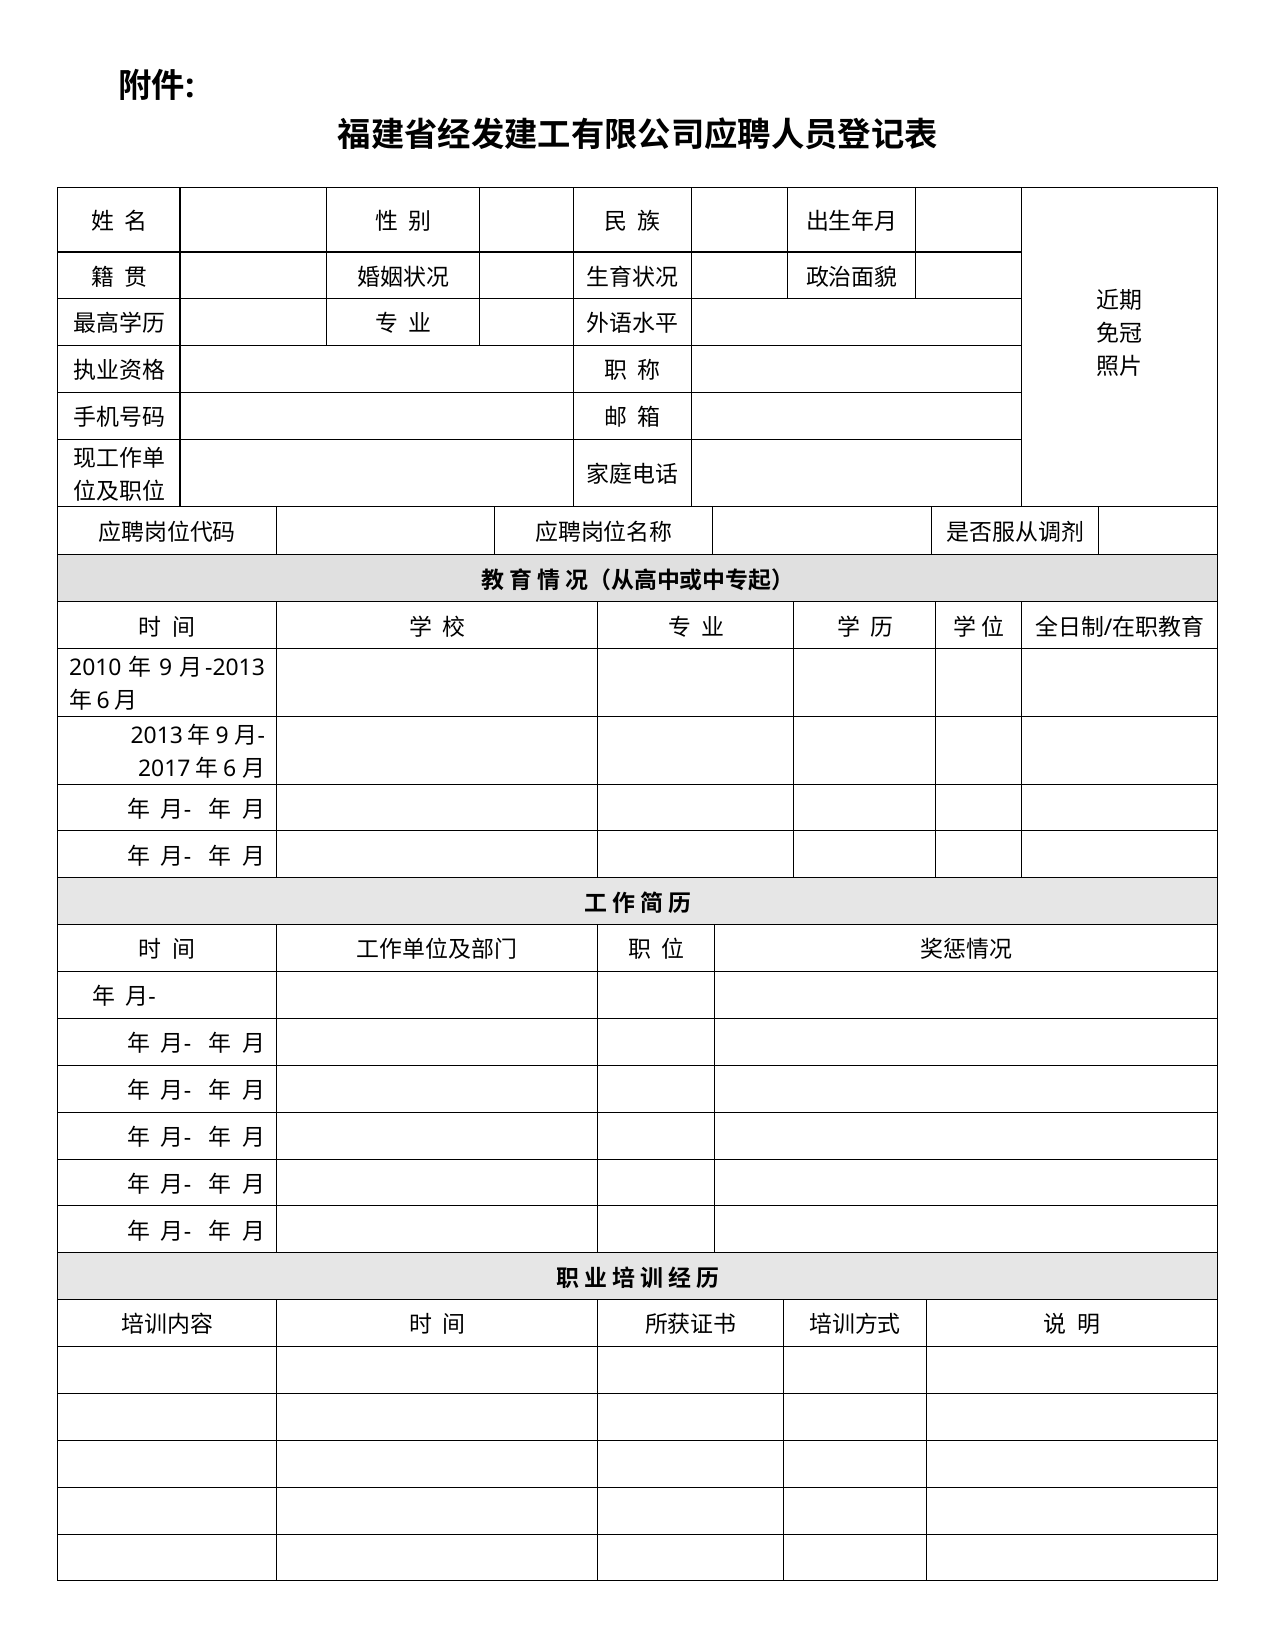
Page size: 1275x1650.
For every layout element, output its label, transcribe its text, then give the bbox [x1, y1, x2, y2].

table_cell [277, 649, 597, 716]
table_cell 职 称 [574, 346, 691, 392]
table_cell 外语水平 [574, 299, 691, 344]
table_cell [277, 1347, 597, 1393]
table_cell 执业资格 [58, 346, 179, 392]
table_cell 培训内容 [58, 1300, 276, 1346]
table_cell [58, 1347, 276, 1393]
table_cell 职 业 培 训 经 历 [58, 1253, 1217, 1299]
table_cell [1022, 649, 1217, 716]
table_cell [480, 253, 573, 298]
table_cell [277, 1394, 597, 1440]
table_cell 时 间 [277, 1300, 597, 1346]
table_cell 年 月- 年 月 [58, 1113, 276, 1158]
table_cell [784, 1347, 926, 1393]
table_cell [927, 1535, 1217, 1580]
table_cell 奖惩情况 [715, 925, 1217, 971]
table_cell [598, 972, 714, 1018]
table_cell [715, 1206, 1217, 1252]
table_cell [598, 1488, 783, 1533]
table_cell 教 育 情 况（从高中或中专起） [58, 555, 1217, 601]
text 附件: [118, 59, 1157, 107]
table_cell [794, 717, 935, 783]
table_cell 说 明 [927, 1300, 1217, 1346]
table_cell 年 月- 年 月 [58, 1066, 276, 1112]
table_cell [277, 785, 597, 830]
table_cell [277, 1019, 597, 1065]
table_cell 政治面貌 [788, 253, 915, 298]
table_cell 培训方式 [784, 1300, 926, 1346]
table_cell [277, 1441, 597, 1487]
table_header 近期 免冠 照片 [1022, 188, 1217, 506]
table_cell [277, 1113, 597, 1158]
table_cell [598, 1347, 783, 1393]
table_cell 年 月- 年 月 [58, 785, 276, 830]
table_cell 2010年9月-2013年6月 [58, 649, 276, 716]
table_cell [794, 649, 935, 716]
table_cell [927, 1441, 1217, 1487]
table_cell 职 位 [598, 925, 714, 971]
table_cell 年 月- 年 月 [58, 1019, 276, 1065]
table_header [480, 188, 573, 251]
table_cell [277, 1206, 597, 1252]
table_cell 年 月- 年 月 [58, 831, 276, 877]
table_cell [181, 440, 573, 506]
table_cell [936, 785, 1021, 830]
table_header [692, 188, 787, 251]
table_cell [794, 831, 935, 877]
table_cell [181, 299, 326, 344]
table_cell [784, 1535, 926, 1580]
table_cell [927, 1488, 1217, 1533]
text 福建省经发建工有限公司应聘人员登记表 [118, 107, 1157, 156]
table_cell [715, 1160, 1217, 1205]
table_cell 时 间 [58, 602, 276, 648]
table_cell [715, 1019, 1217, 1065]
table_cell [1022, 717, 1217, 783]
table_header 性 别 [327, 188, 479, 251]
table_cell [936, 831, 1021, 877]
table_cell 专 业 [598, 602, 793, 648]
table_cell 年 月- 年 月 [58, 1160, 276, 1205]
table_cell [598, 831, 793, 877]
table_cell [936, 649, 1021, 716]
table_header [916, 188, 1021, 251]
table_cell [598, 1019, 714, 1065]
table_cell 学 校 [277, 602, 597, 648]
table_cell [713, 507, 931, 554]
table_cell [58, 1394, 276, 1440]
table_cell 专 业 [327, 299, 479, 344]
table_cell [480, 299, 573, 344]
table_cell [784, 1488, 926, 1533]
table_cell [1099, 507, 1217, 554]
table_cell 所获证书 [598, 1300, 783, 1346]
table_header 民 族 [574, 188, 691, 251]
table_cell [1022, 831, 1217, 877]
table_header [181, 188, 326, 251]
table_cell [692, 299, 1021, 344]
table_cell [277, 1535, 597, 1580]
table_cell [277, 972, 597, 1018]
table_cell 婚姻状况 [327, 253, 479, 298]
table_cell [277, 1160, 597, 1205]
table_cell 年 月- [58, 972, 276, 1018]
table_cell [277, 1488, 597, 1533]
table_cell [598, 1535, 783, 1580]
table_cell 2013年 9 月- 2017年 6 月 [58, 717, 276, 783]
table_cell [916, 253, 1021, 298]
table_header 出生年月 [788, 188, 915, 251]
table_cell [277, 507, 494, 554]
table_cell [715, 1113, 1217, 1158]
table_cell [598, 1441, 783, 1487]
table_cell [927, 1347, 1217, 1393]
table_cell 年 月- 年 月 [58, 1206, 276, 1252]
table_cell [598, 717, 793, 783]
table_cell [58, 1535, 276, 1580]
table_cell [277, 1066, 597, 1112]
table_cell [598, 785, 793, 830]
table_cell [692, 393, 1021, 439]
table_cell [927, 1394, 1217, 1440]
table_cell 学 历 [794, 602, 935, 648]
table_cell [598, 1206, 714, 1252]
table_cell [598, 649, 793, 716]
table_cell 全日制/在职教育 [1022, 602, 1217, 648]
table_cell 邮 箱 [574, 393, 691, 439]
table_cell [58, 1441, 276, 1487]
table_cell [794, 785, 935, 830]
table_cell 时 间 [58, 925, 276, 971]
table_cell [598, 1066, 714, 1112]
table_cell 籍 贯 [58, 253, 179, 298]
table_cell [181, 393, 573, 439]
table_cell [277, 831, 597, 877]
table_cell [692, 346, 1021, 392]
table_cell [784, 1394, 926, 1440]
table_cell [1022, 785, 1217, 830]
table_cell 生育状况 [574, 253, 691, 298]
table_cell [784, 1441, 926, 1487]
table_cell [598, 1113, 714, 1158]
table_cell [936, 717, 1021, 783]
table_cell [715, 972, 1217, 1018]
table_cell 现工作单位及职位 [58, 440, 179, 506]
table_header 姓 名 [58, 188, 179, 251]
table_cell 家庭电话 [574, 440, 691, 506]
table_cell [181, 346, 573, 392]
table_cell 工 作 简 历 [58, 878, 1217, 924]
table_cell 工作单位及部门 [277, 925, 597, 971]
table_cell [692, 440, 1021, 506]
table_cell 学 位 [936, 602, 1021, 648]
table_cell 应聘岗位代码 [58, 507, 276, 554]
table_cell [598, 1160, 714, 1205]
table_cell 最高学历 [58, 299, 179, 344]
table_cell [598, 1394, 783, 1440]
table_cell 应聘岗位名称 [495, 507, 712, 554]
table_cell [58, 1488, 276, 1533]
table_cell [692, 253, 787, 298]
table_cell [181, 253, 326, 298]
table_cell 是否服从调剂 [932, 507, 1098, 554]
table_cell 手机号码 [58, 393, 179, 439]
table_cell [715, 1066, 1217, 1112]
table_cell [277, 717, 597, 783]
